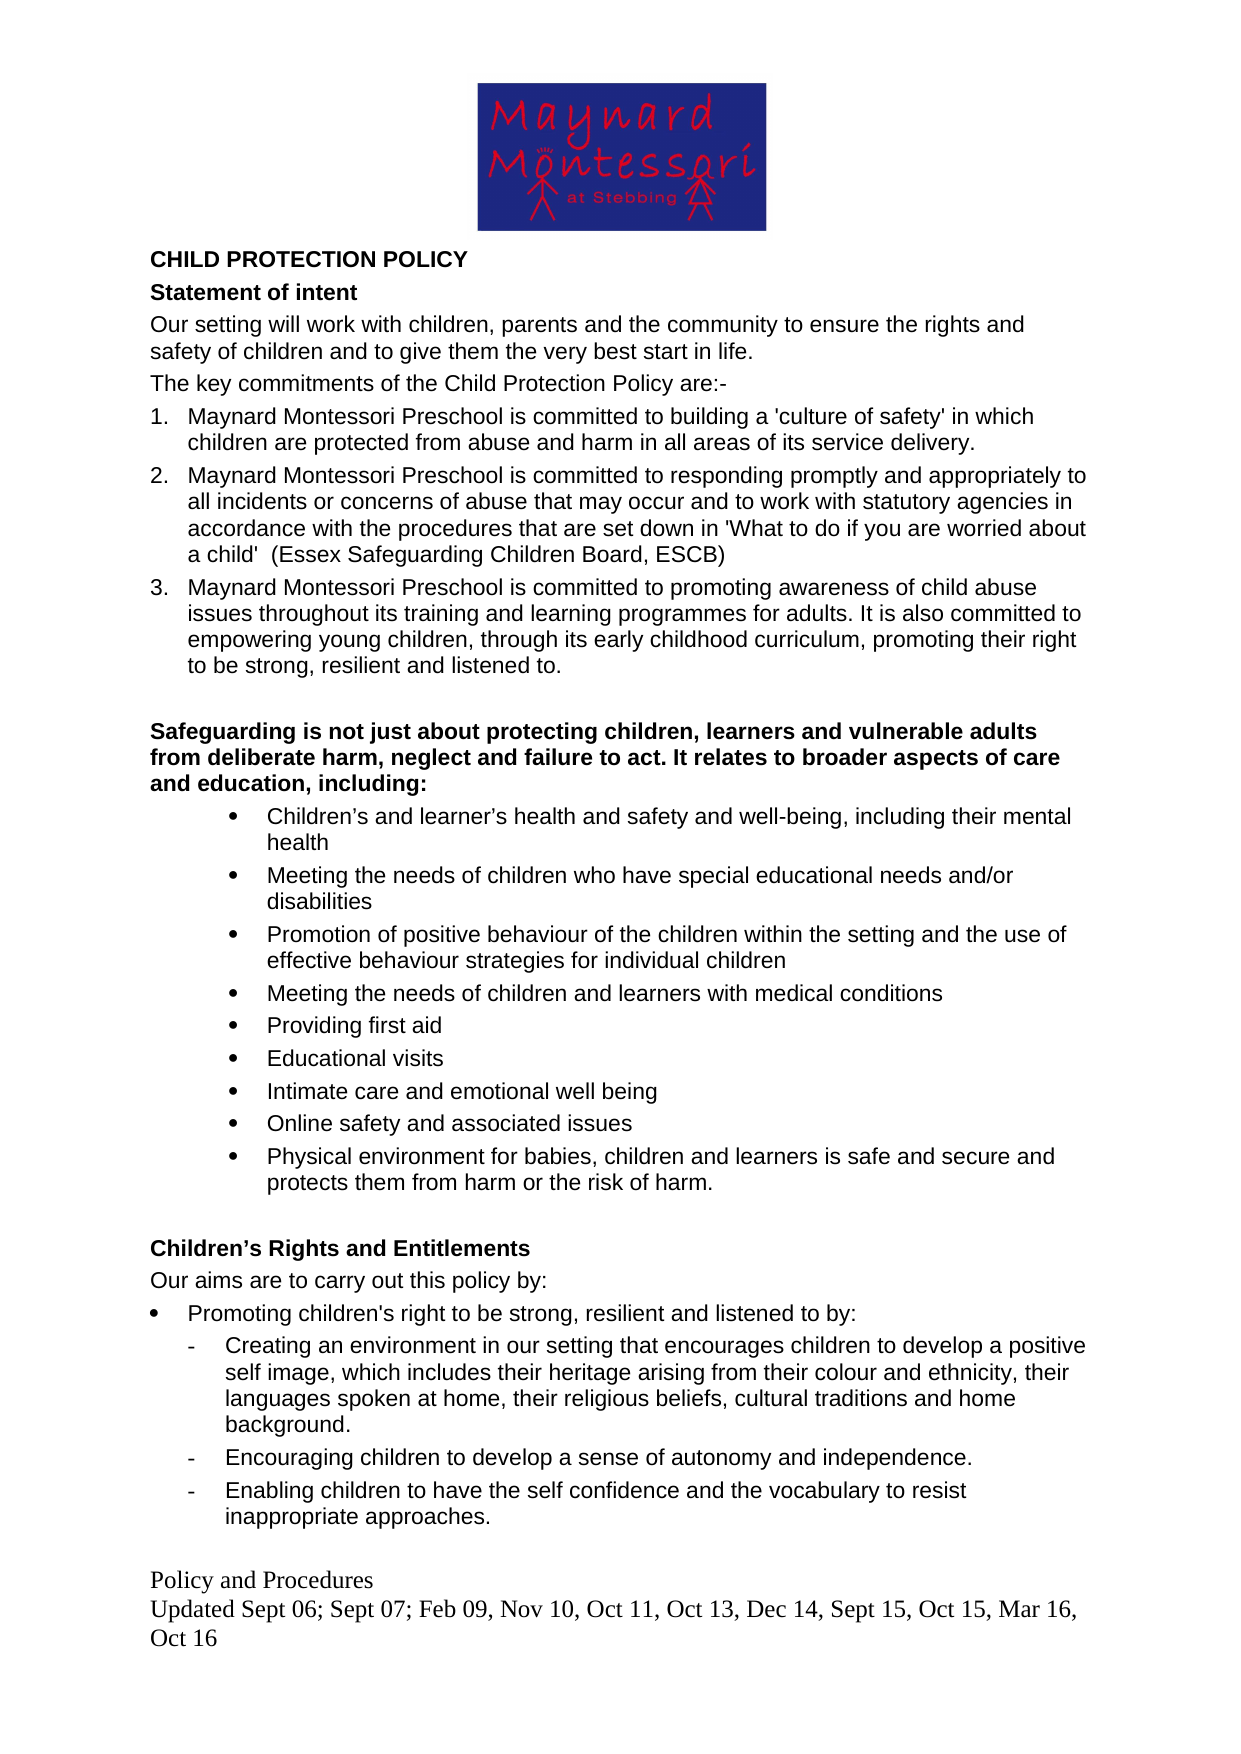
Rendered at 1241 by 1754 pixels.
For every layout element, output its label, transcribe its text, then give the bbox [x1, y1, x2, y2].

list Educational visits [229, 1045, 1090, 1071]
list Meeting the needs of children and learners with medical conditions [229, 980, 1090, 1006]
list Providing first aid [229, 1012, 1090, 1039]
text Our aims are to carry out this policy by: [150, 1267, 1090, 1293]
text Statement of intent [150, 279, 1090, 305]
list Children’s and learner’s health and safety and well-being, including their mental health [229, 803, 1090, 856]
list Encouraging children to develop a sense of autonomy and independence. [187, 1444, 1090, 1471]
list Intimate care and emotional well being [229, 1078, 1090, 1104]
list Promotion of positive behaviour of the children within the setting and the use of effective behaviour strategies for individual children [229, 921, 1090, 974]
picture [467, 73, 774, 240]
list Physical environment for babies, children and learners is safe and secure and protects them from harm or the risk of harm. [229, 1143, 1090, 1196]
list Enabling children to have the self confidence and the vocabulary to resist inappropriate approaches. [187, 1477, 1090, 1529]
text Safeguarding is not just about protecting children, learners and vulnerable adults from deliberate harm, neglect and failure to act. It relates to broader aspects of care and education, including: [150, 718, 1090, 797]
list Maynard Montessori Preschool is committed to building a 'culture of safety' in which children are protected from abuse and harm in all areas of its service delivery. [150, 403, 1090, 456]
text Children’s Rights and Entitlements [150, 1234, 1090, 1261]
list Creating an environment in our setting that encourages children to develop a positive self image, which includes their heritage arising from their colour and ethnicity, their languages spoken at home, their religious beliefs, cultural traditions and home background. [187, 1332, 1090, 1438]
list Promoting children's right to be strong, resilient and listened to by: [150, 1300, 1090, 1326]
list Maynard Montessori Preschool is committed to promoting awareness of child abuse issues throughout its training and learning programmes for adults. It is also committed to empowering young children, through its early childhood curriculum, promoting their right to be strong, resilient and listened to. [150, 573, 1090, 679]
list Online safety and associated issues [229, 1110, 1090, 1137]
text The key commitments of the Child Protection Policy are:- [150, 370, 1090, 397]
text Our setting will work with children, parents and the community to ensure the rights and safety of children and to give them the very best start in life. [150, 311, 1090, 364]
list Meeting the needs of children who have special educational needs and/or disabilities [229, 862, 1090, 915]
text CHILD PROTECTION POLICY [150, 246, 1090, 272]
list Maynard Montessori Preschool is committed to responding promptly and appropriately to all incidents or concerns of abuse that may occur and to work with statutory agencies in accordance with the procedures that are set down in 'What to do if you are worried about a child' (Essex Safeguarding Children Board, ESCB) [150, 462, 1090, 567]
